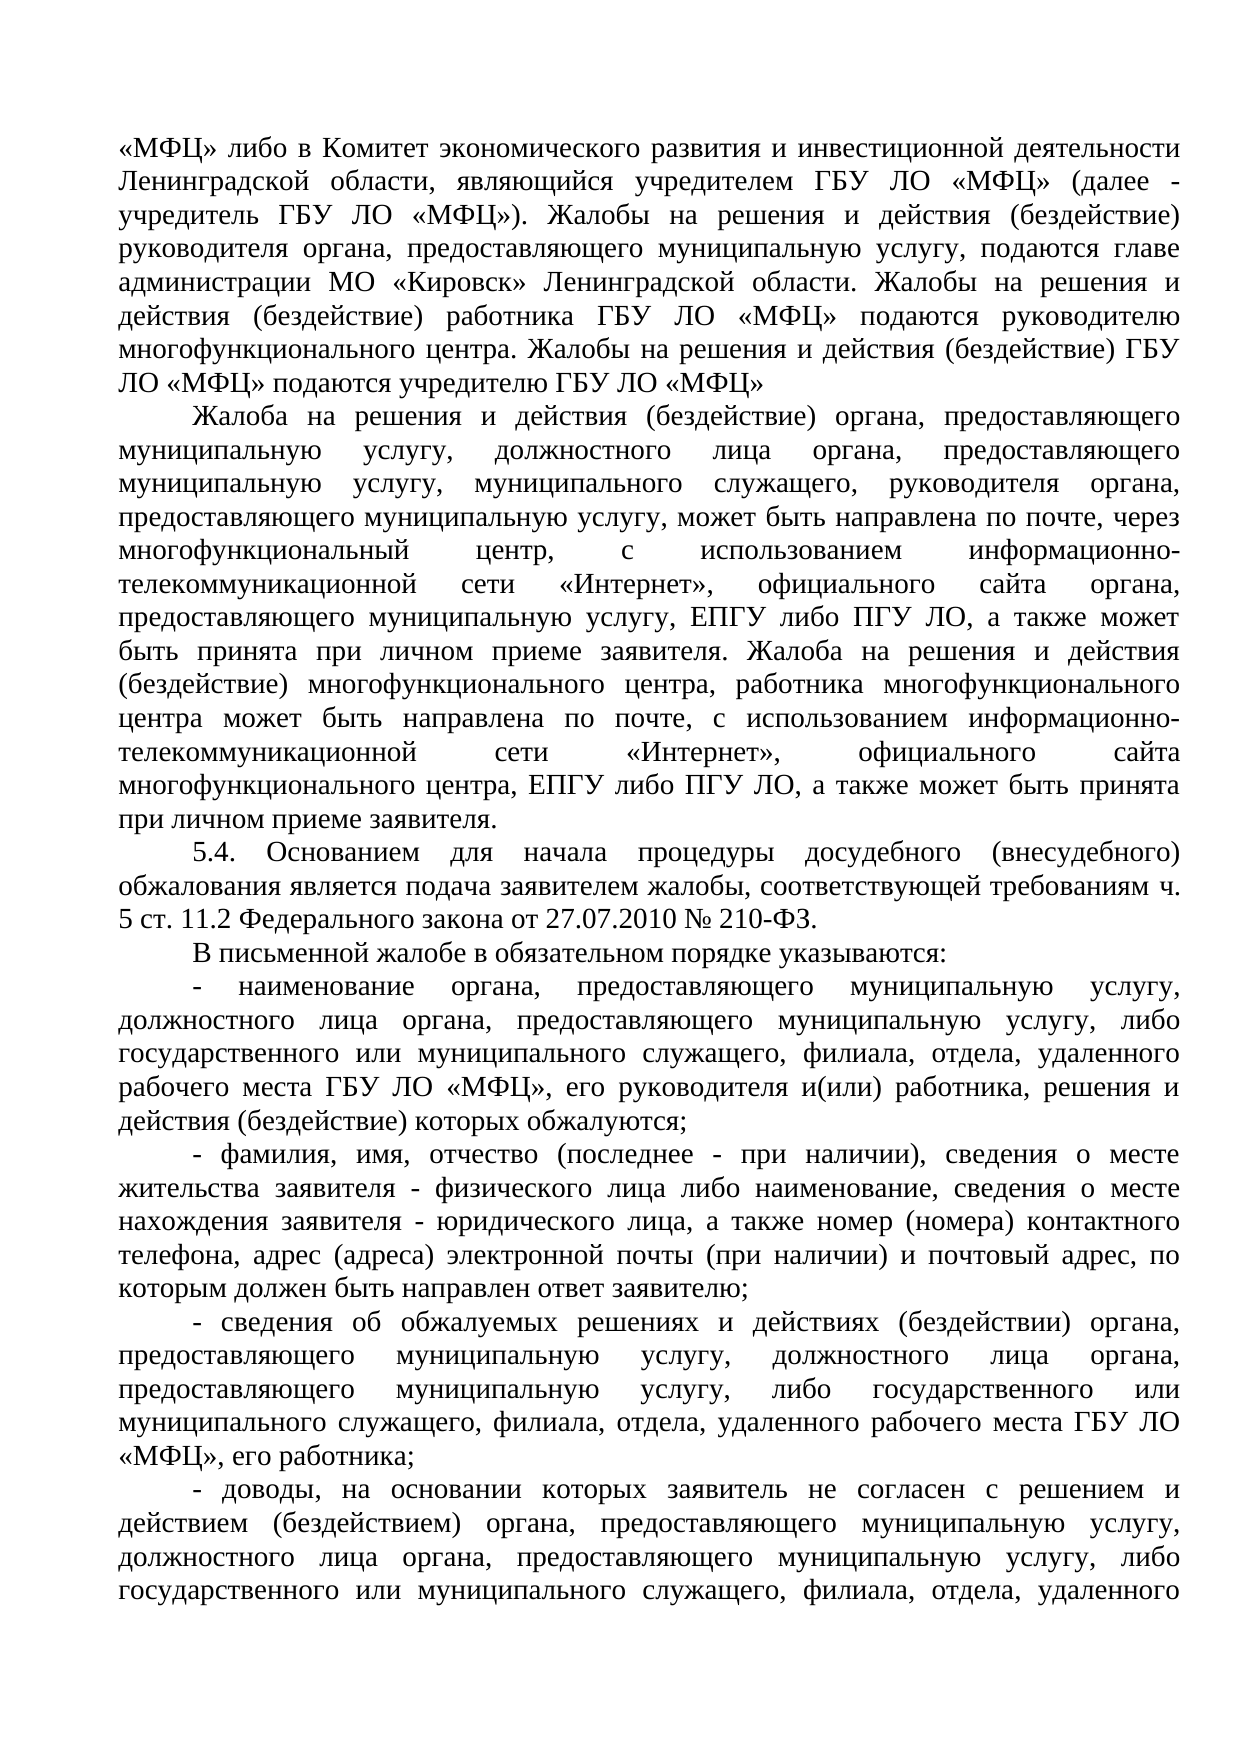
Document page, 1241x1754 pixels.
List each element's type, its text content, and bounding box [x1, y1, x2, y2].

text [118, 1472, 1181, 1606]
text - наименование органа, предоставляющего муниципальную услугу, должностного лица органа, предоставляющего муниципальную услугу, либо государственного или муниципального служащего, филиала, отдела, удаленного рабочего места ГБУ ЛО «МФЦ», его руководителя и(или) работника, решения и действия (бездействие) которых обжалуются; [118, 968, 1181, 1136]
text 5.4. Основанием для начала процедуры досудебного (внесудебного) обжалования является подача заявителем жалобы, соответствующей требованиям ч. 5 ст. 11.2 Федерального закона от 27.07.2010 № 210-ФЗ. [118, 834, 1181, 935]
text - фамилия, имя, отчество (последнее - при наличии), сведения о месте жительства заявителя - физического лица либо наименование, сведения о месте нахождения заявителя - юридического лица, а также номер (номера) контактного телефона, адрес (адреса) электронной почты (при наличии) и почтовый адрес, по которым должен быть направлен ответ заявителю; [118, 1136, 1181, 1304]
text - сведения об обжалуемых решениях и действиях (бездействии) органа, предоставляющего муниципальную услугу, должностного лица органа, предоставляющего муниципальную услугу, либо государственного или муниципального служащего, филиала, отдела, удаленного рабочего места ГБУ ЛО «МФЦ», его работника; [118, 1304, 1181, 1472]
text Жалоба на решения и действия (бездействие) органа, предоставляющего муниципальную услугу, должностного лица органа, предоставляющего муниципальную услугу, муниципального служащего, руководителя органа, предоставляющего муниципальную услугу, может быть направлена по почте, через многофункциональный центр, с использованием информационно-телекоммуникационной сети «Интернет», официального сайта органа, предоставляющего муниципальную услугу, ЕПГУ либо ПГУ ЛО, а также может быть принята при личном приеме заявителя. Жалоба на решения и действия (бездействие) многофункционального центра, работника многофункционального центра может быть направлена по почте, с использованием информационно-телекоммуникационной сети «Интернет», официального сайта многофункционального центра, ЕПГУ либо ПГУ ЛО, а также может быть принята при личном приеме заявителя. [118, 398, 1181, 834]
text В письменной жалобе в обязательном порядке указываются: [118, 935, 1181, 968]
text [118, 130, 1181, 398]
